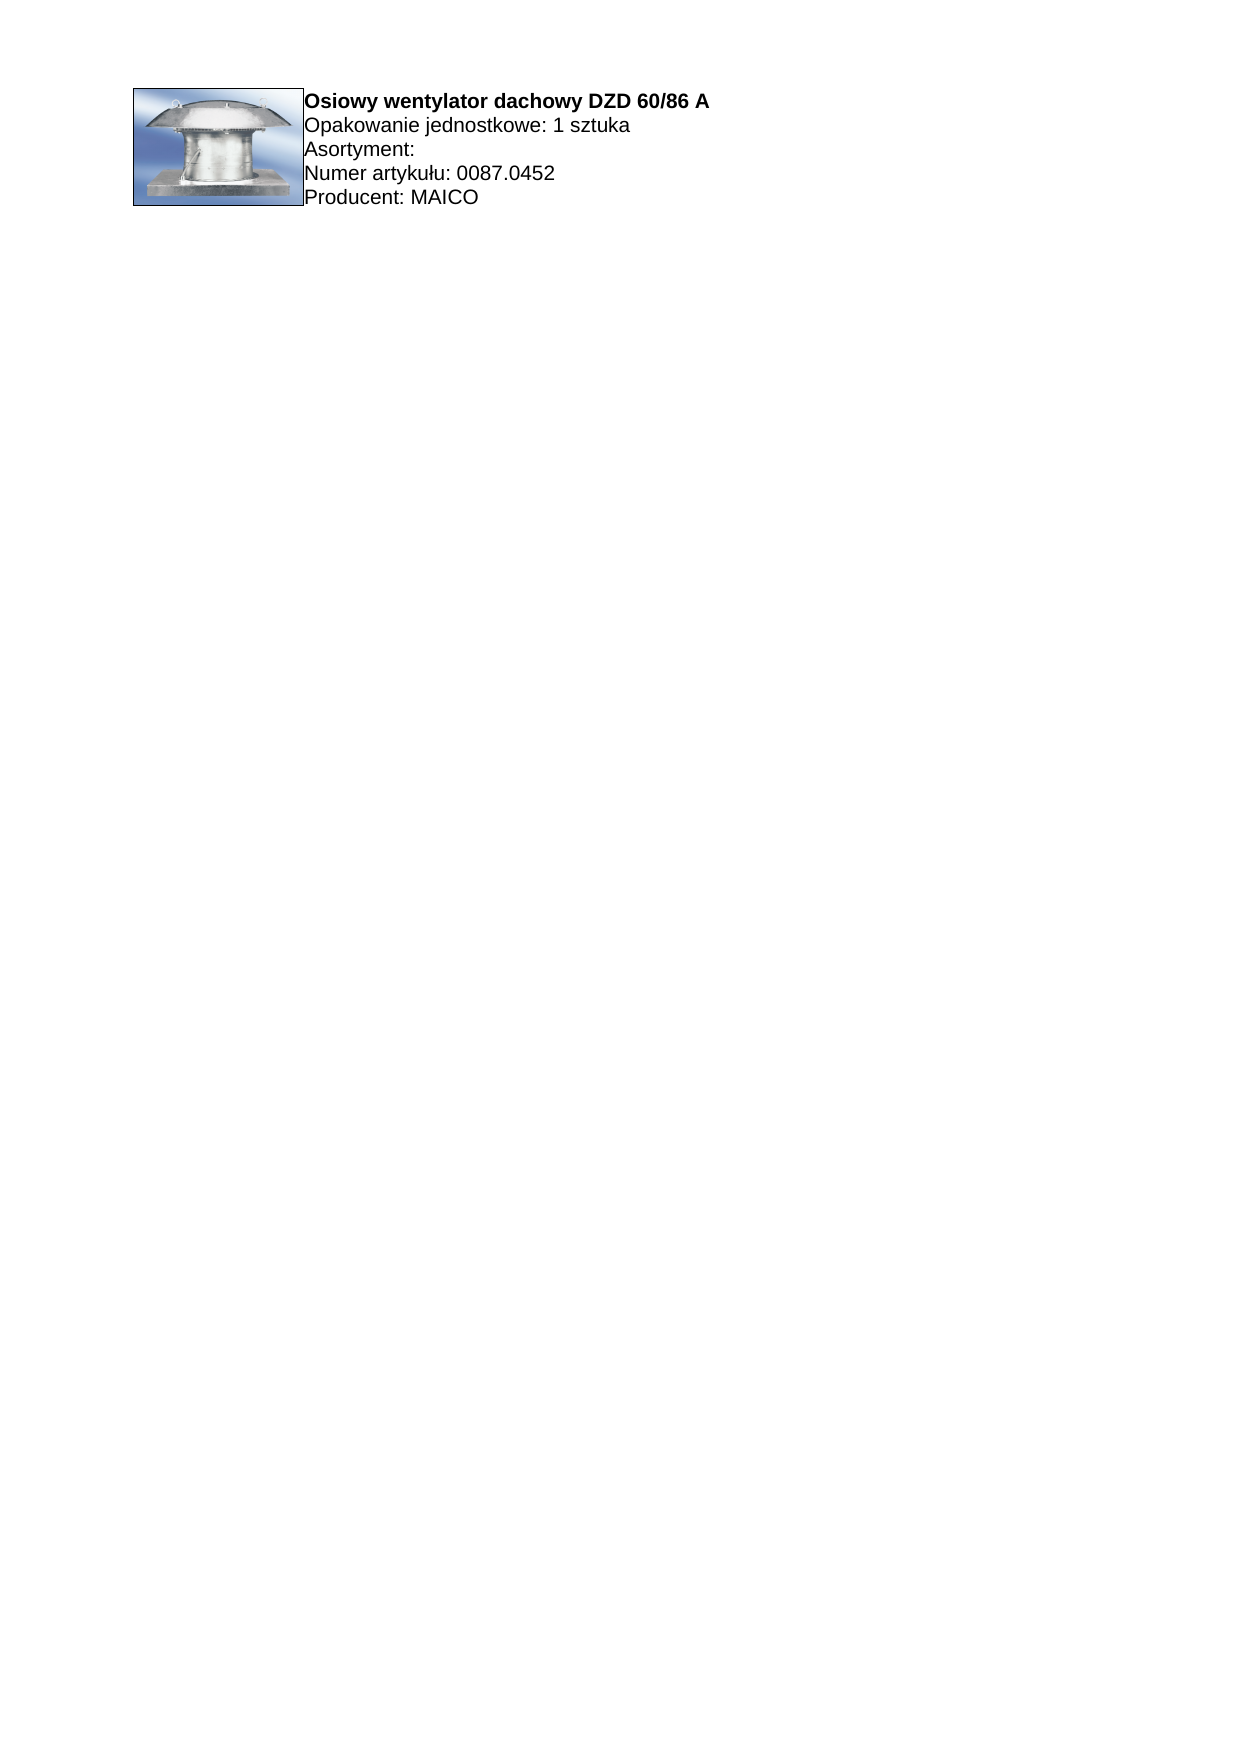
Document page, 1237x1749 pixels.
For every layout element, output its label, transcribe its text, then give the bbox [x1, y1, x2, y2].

text Osiowy wentylator dachowy DZD 60/86 AOpakowanie jednostkowe: 1 sztukaAsortyment: Numer artykułu: 0087.0452Producent: MAICO [133, 89, 1148, 208]
picture [134, 89, 303, 205]
